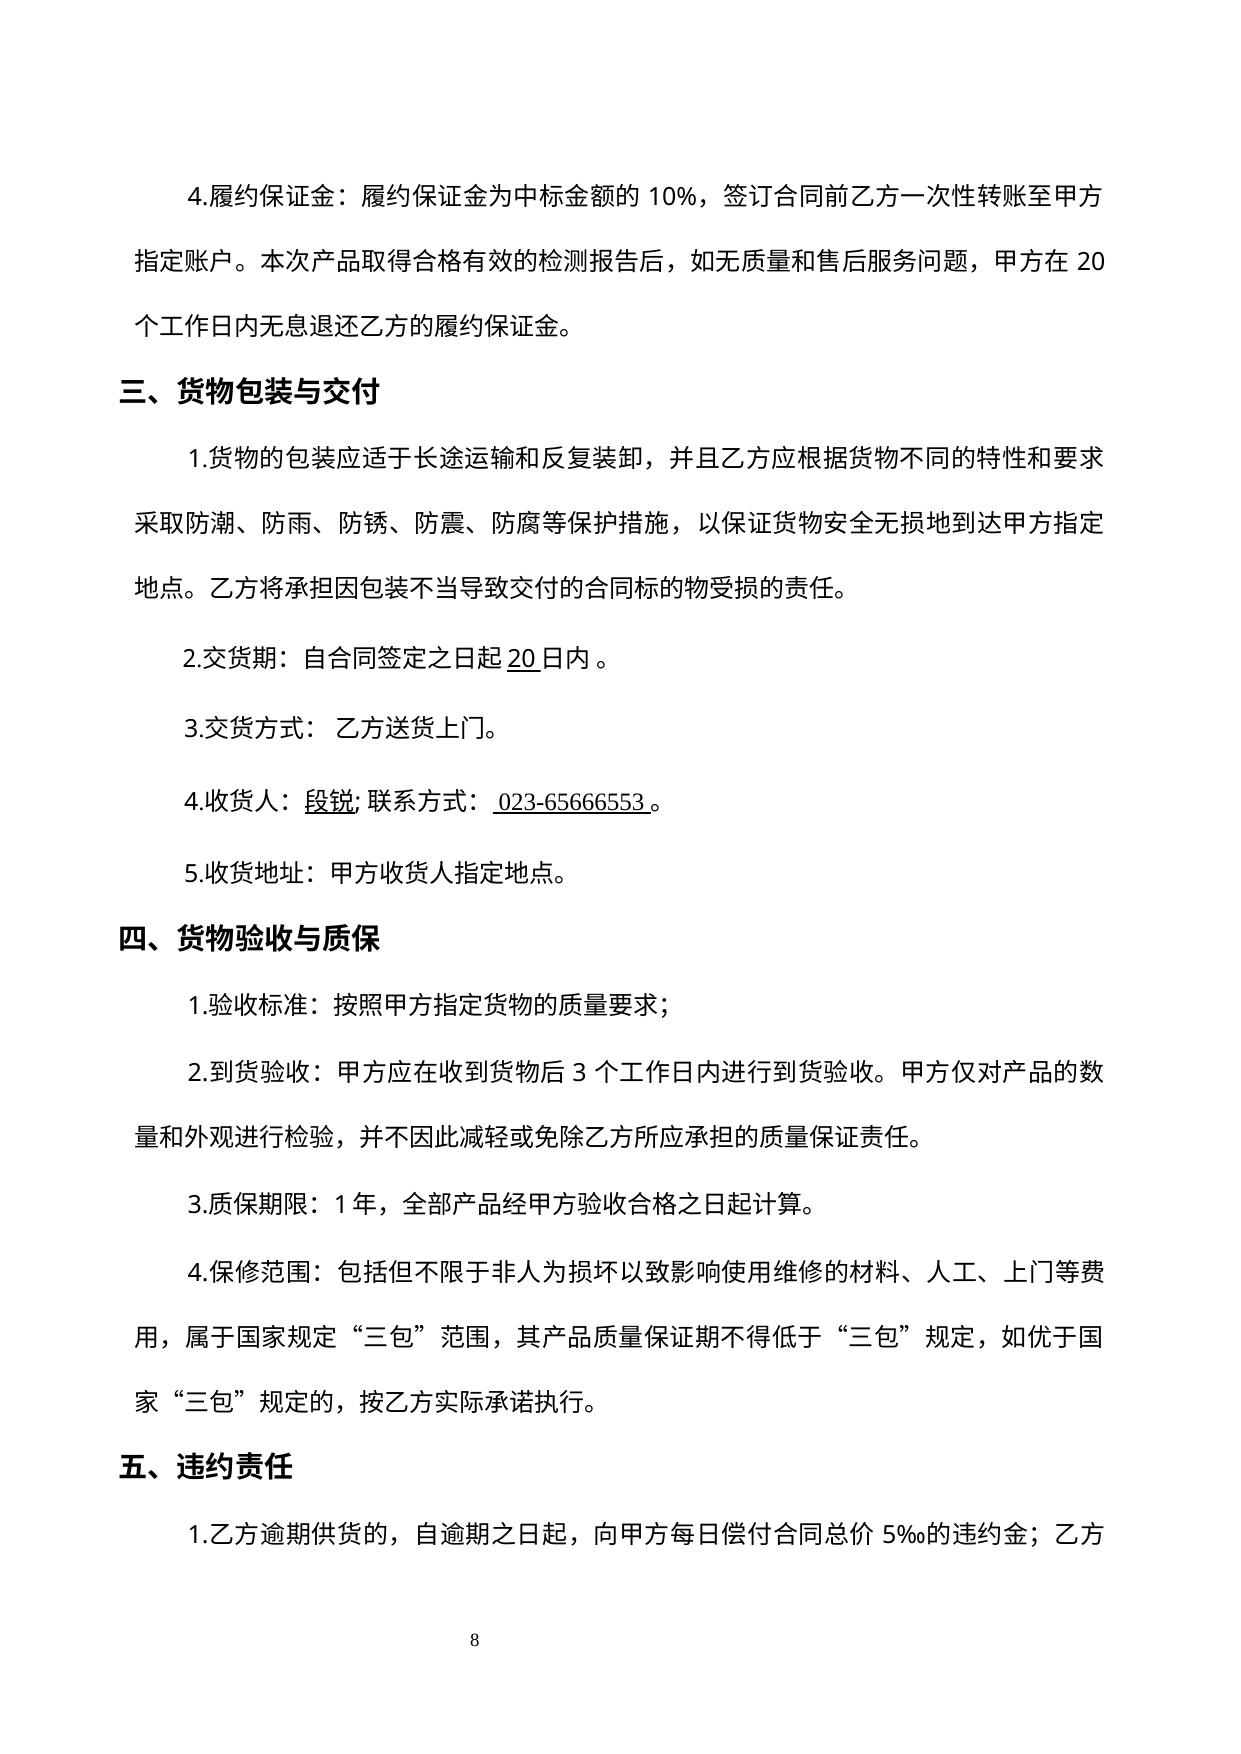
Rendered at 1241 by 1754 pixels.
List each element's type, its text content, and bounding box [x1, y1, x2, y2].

text 5.收货地址：甲方收货人指定地点。 [159, 839, 1122, 904]
text 4.收货人：段锐; 联系方式： 023-65666553 。 [159, 767, 1122, 832]
text 2.交货期：自合同签定之日起20日内 。 [159, 624, 1122, 689]
text 3.质保期限：1年，全部产品经甲方验收合格之日起计算。 [134, 1171, 1105, 1236]
text 4.履约保证金：履约保证金为中标金额的10%，签订合同前乙方一次性转账至甲方指定账户。本次产品取得合格有效的检测报告后，如无质量和售后服务问题，甲方在20个工作日内无息退还乙方的履约保证金。 [134, 162, 1105, 357]
text 4.保修范围：包括但不限于非人为损坏以致影响使用维修的材料、人工、上门等费用，属于国家规定“三包”范围，其产品质量保证期不得低于“三包”规定，如优于国家“三包”规定的，按乙方实际承诺执行。 [134, 1238, 1105, 1433]
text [134, 1500, 1105, 1565]
text 1.货物的包装应适于长途运输和反复装卸，并且乙方应根据货物不同的特性和要求采取防潮、防雨、防锈、防震、防腐等保护措施，以保证货物安全无损地到达甲方指定地点。乙方将承担因包装不当导致交付的合同标的物受损的责任。 [134, 424, 1105, 619]
text 2.到货验收：甲方应在收到货物后3 个工作日内进行到货验收。甲方仅对产品的数量和外观进行检验，并不因此减轻或免除乙方所应承担的质量保证责任。 [134, 1038, 1105, 1168]
subtitle 四、货物验收与质保 [118, 904, 1122, 969]
text 1.验收标准：按照甲方指定货物的质量要求； [134, 971, 1105, 1036]
subtitle 五、违约责任 [118, 1433, 1122, 1498]
subtitle 三、货物包装与交付 [118, 357, 1122, 422]
text 3.交货方式： 乙方送货上门。 [159, 694, 1122, 759]
